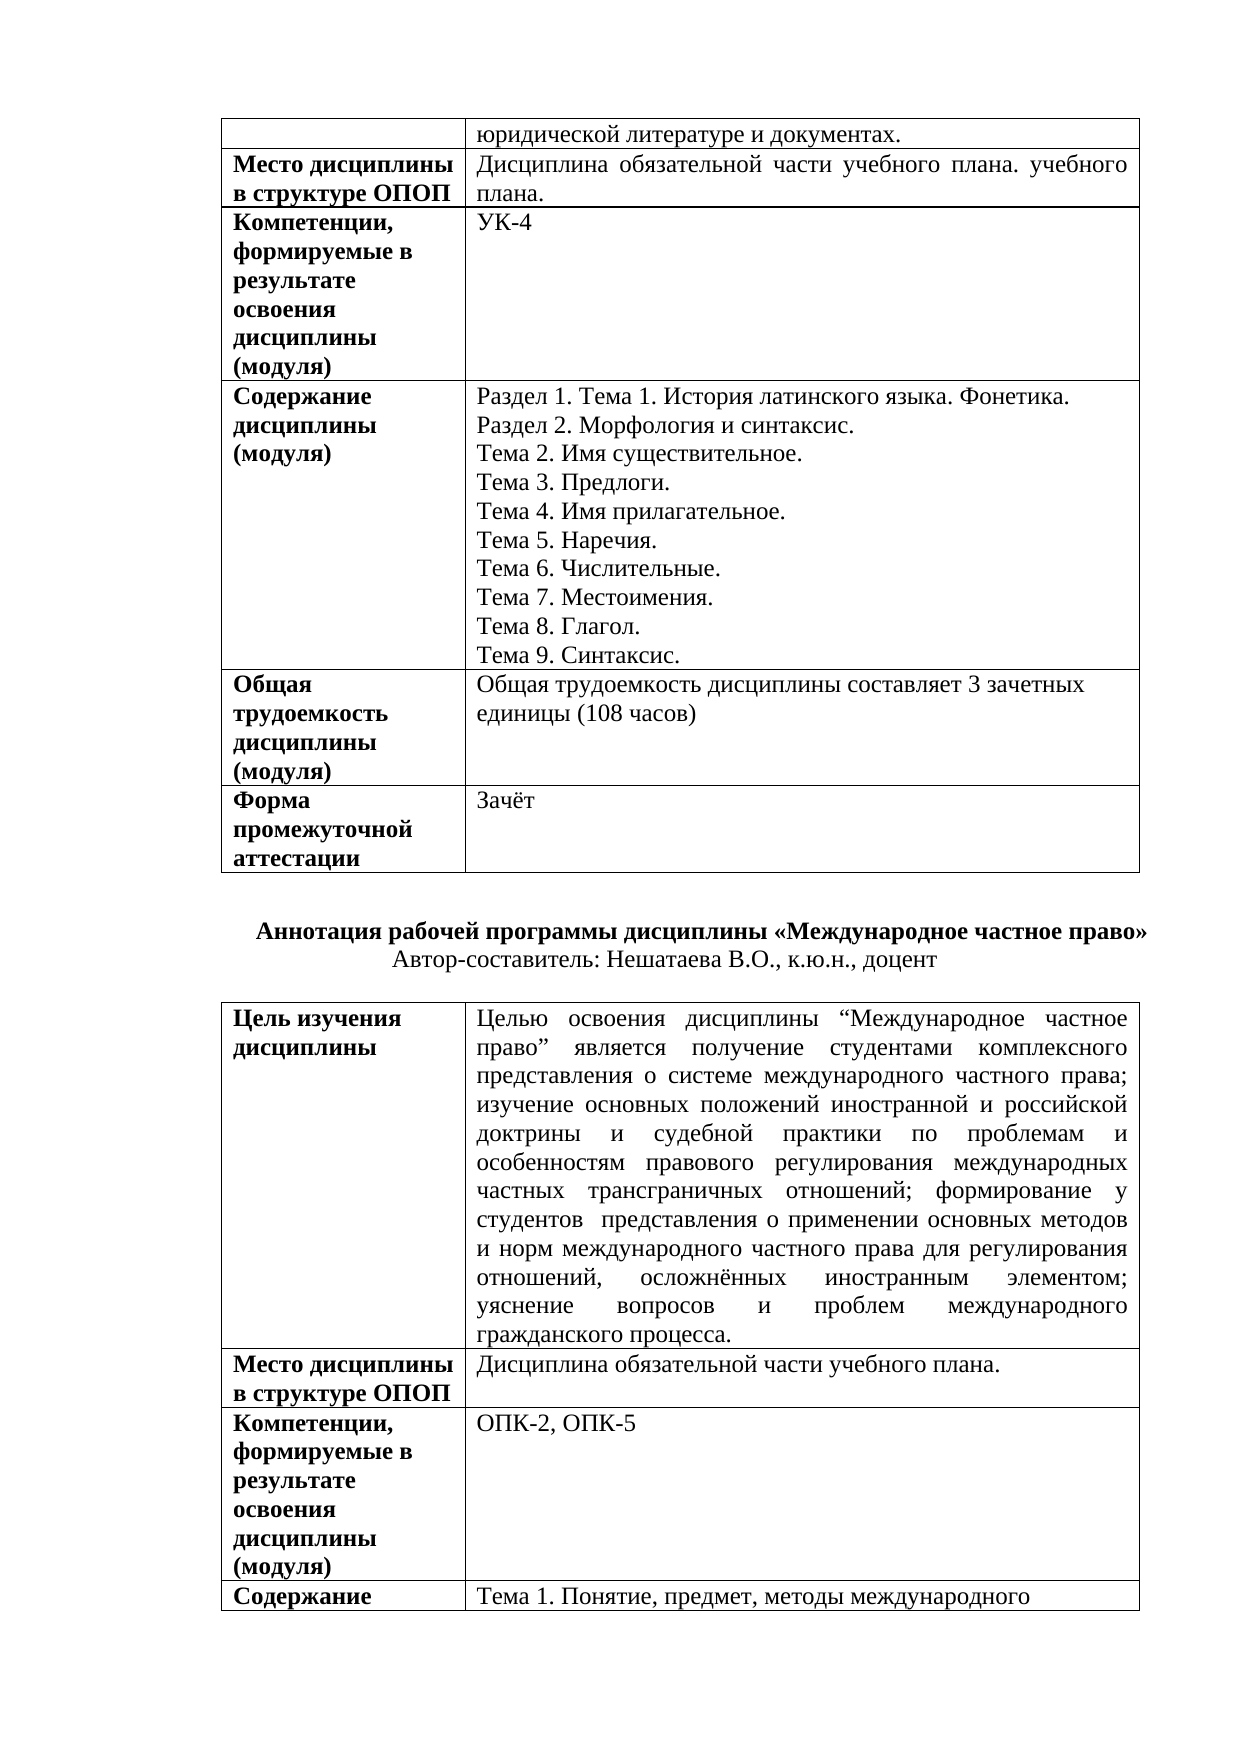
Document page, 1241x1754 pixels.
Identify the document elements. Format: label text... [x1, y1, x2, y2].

table_cell Форма промежуточной аттестации [222, 786, 465, 872]
table_cell Содержание дисциплины (модуля) [222, 381, 465, 668]
table_cell Зачёт [466, 786, 1139, 872]
table_cell Место дисциплины в структуре ОПОП [222, 1349, 465, 1407]
table_cell УК-4 [466, 208, 1139, 380]
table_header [222, 119, 465, 148]
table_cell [466, 1581, 1139, 1610]
table_header Цель изучения дисциплины [222, 1003, 465, 1348]
table_cell Компетенции, формируемые в результате освоения дисциплины (модуля) [222, 208, 465, 380]
table_cell Место дисциплины в структуре ОПОП [222, 149, 465, 206]
table_cell ОПК-2, ОПК-5 [466, 1408, 1139, 1580]
table_cell Общая трудоемкость дисциплины составляет 3 зачетных единицы (108 часов) [466, 670, 1139, 784]
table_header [466, 119, 1139, 148]
table_cell Общая трудоемкость дисциплины (модуля) [222, 670, 465, 784]
table_cell Дисциплина обязательной части учебного плана. учебного плана. [466, 149, 1139, 206]
table_header Целью освоения дисциплины “Международное частное право” является получение студентами комплексного представления о системе международного частного права; изучение основных положений иностранной и российской доктрины и судебной практики по проблемам и особенностям правового регулирования международных частных трансграничных отношений; формирование у студентов представления о применении основных методов и норм международного частного права для регулирования отношений, осложнённых иностранным элементом; уяснение вопросов и проблем международного гражданского процесса. [466, 1003, 1139, 1348]
table_cell Компетенции, формируемые в результате освоения дисциплины (модуля) [222, 1408, 465, 1580]
text Автор-составитель: Нешатаева В.О., к.ю.н., доцент [177, 944, 1152, 973]
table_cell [222, 1581, 465, 1610]
table_cell Дисциплина обязательной части учебного плана. [466, 1349, 1139, 1407]
text Аннотация рабочей программы дисциплины «Международное частное право» [177, 916, 1152, 944]
table_cell Раздел 1. Тема 1. История латинского языка. Фонетика. Раздел 2. Морфология и синтаксис. Тема 2. Имя существительное. Тема 3. Предлоги. Тема 4. Имя прилагательное. Тема 5. Наречия. Тема 6. Числительные. Тема 7. Местоимения. Тема 8. Глагол. Тема 9. Синтаксис. [466, 381, 1139, 668]
